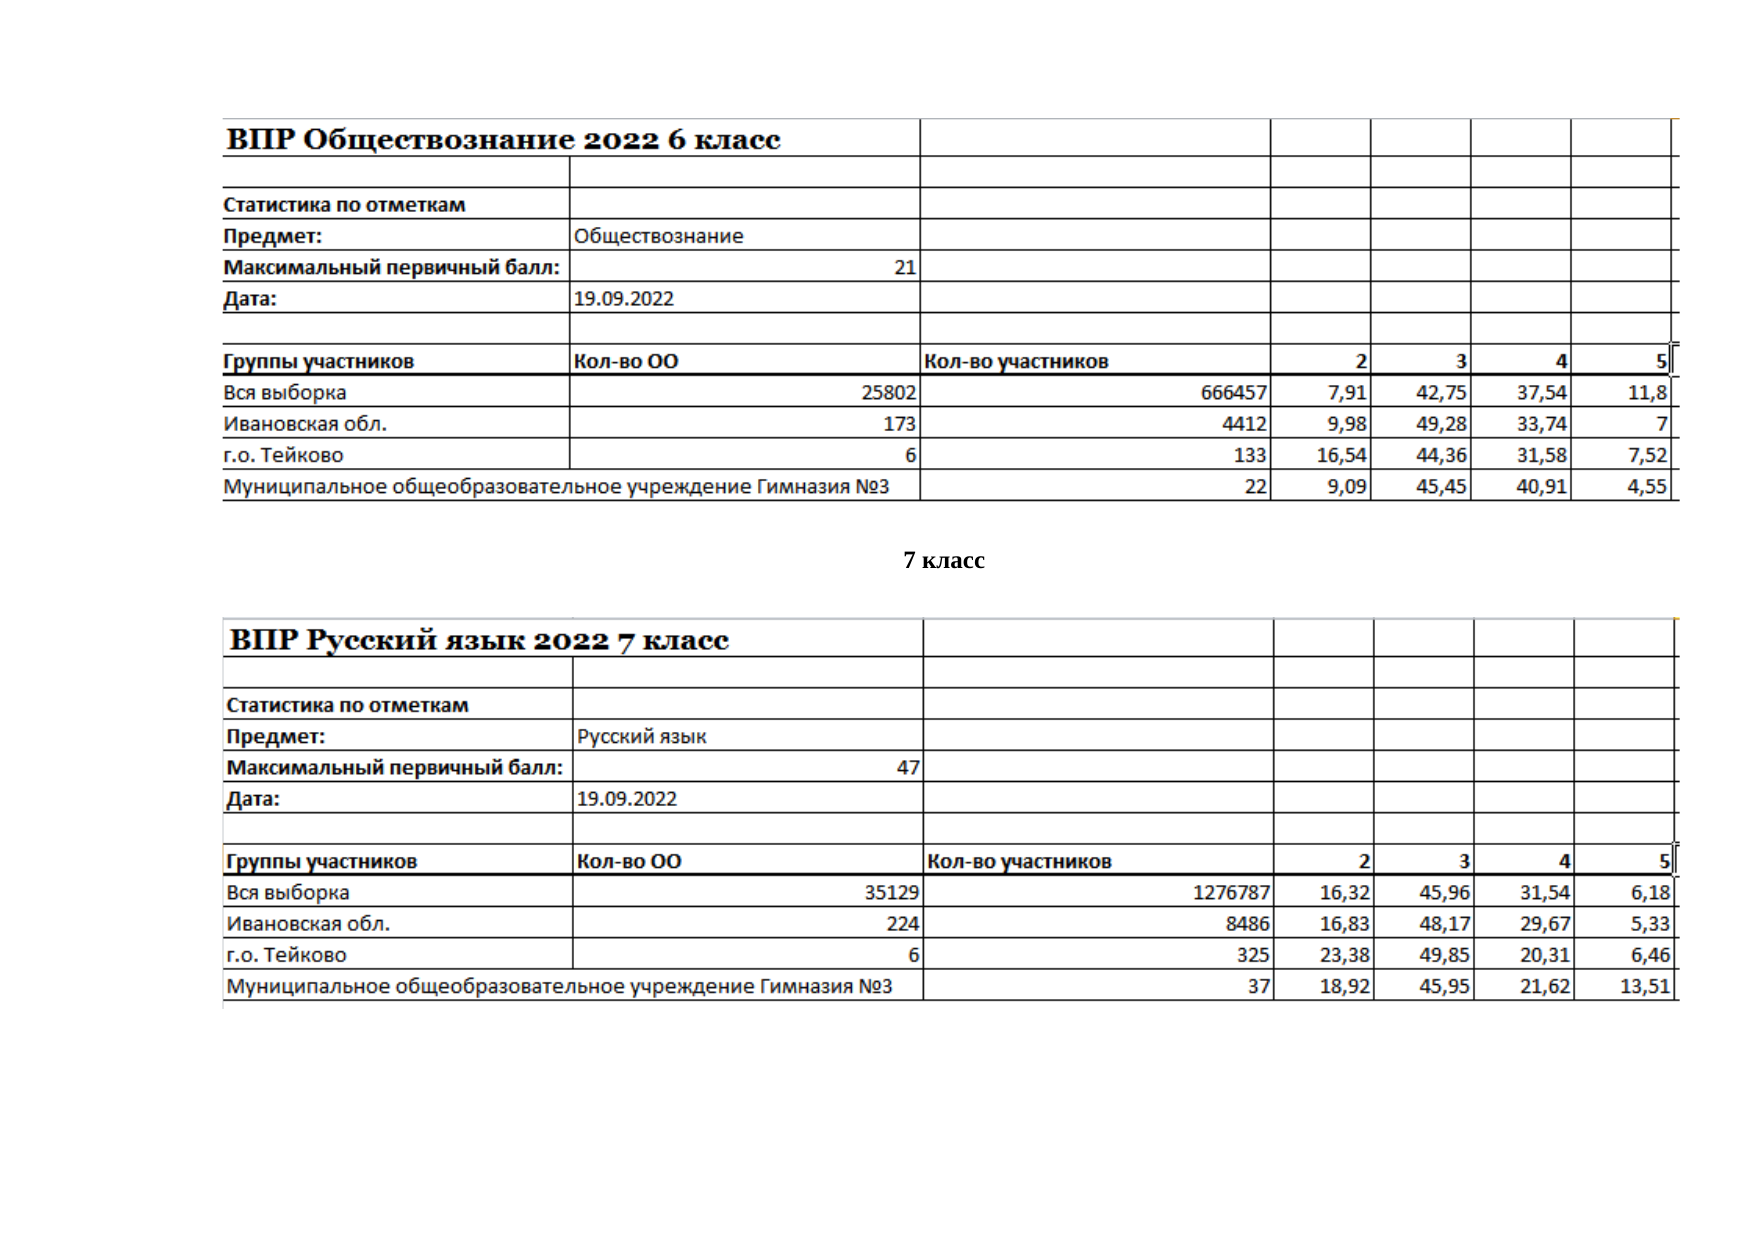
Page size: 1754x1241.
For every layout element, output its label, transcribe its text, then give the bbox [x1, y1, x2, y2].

picture [222, 617, 1680, 1009]
text 7 класс [148, 545, 1665, 574]
picture [222, 118, 1680, 503]
